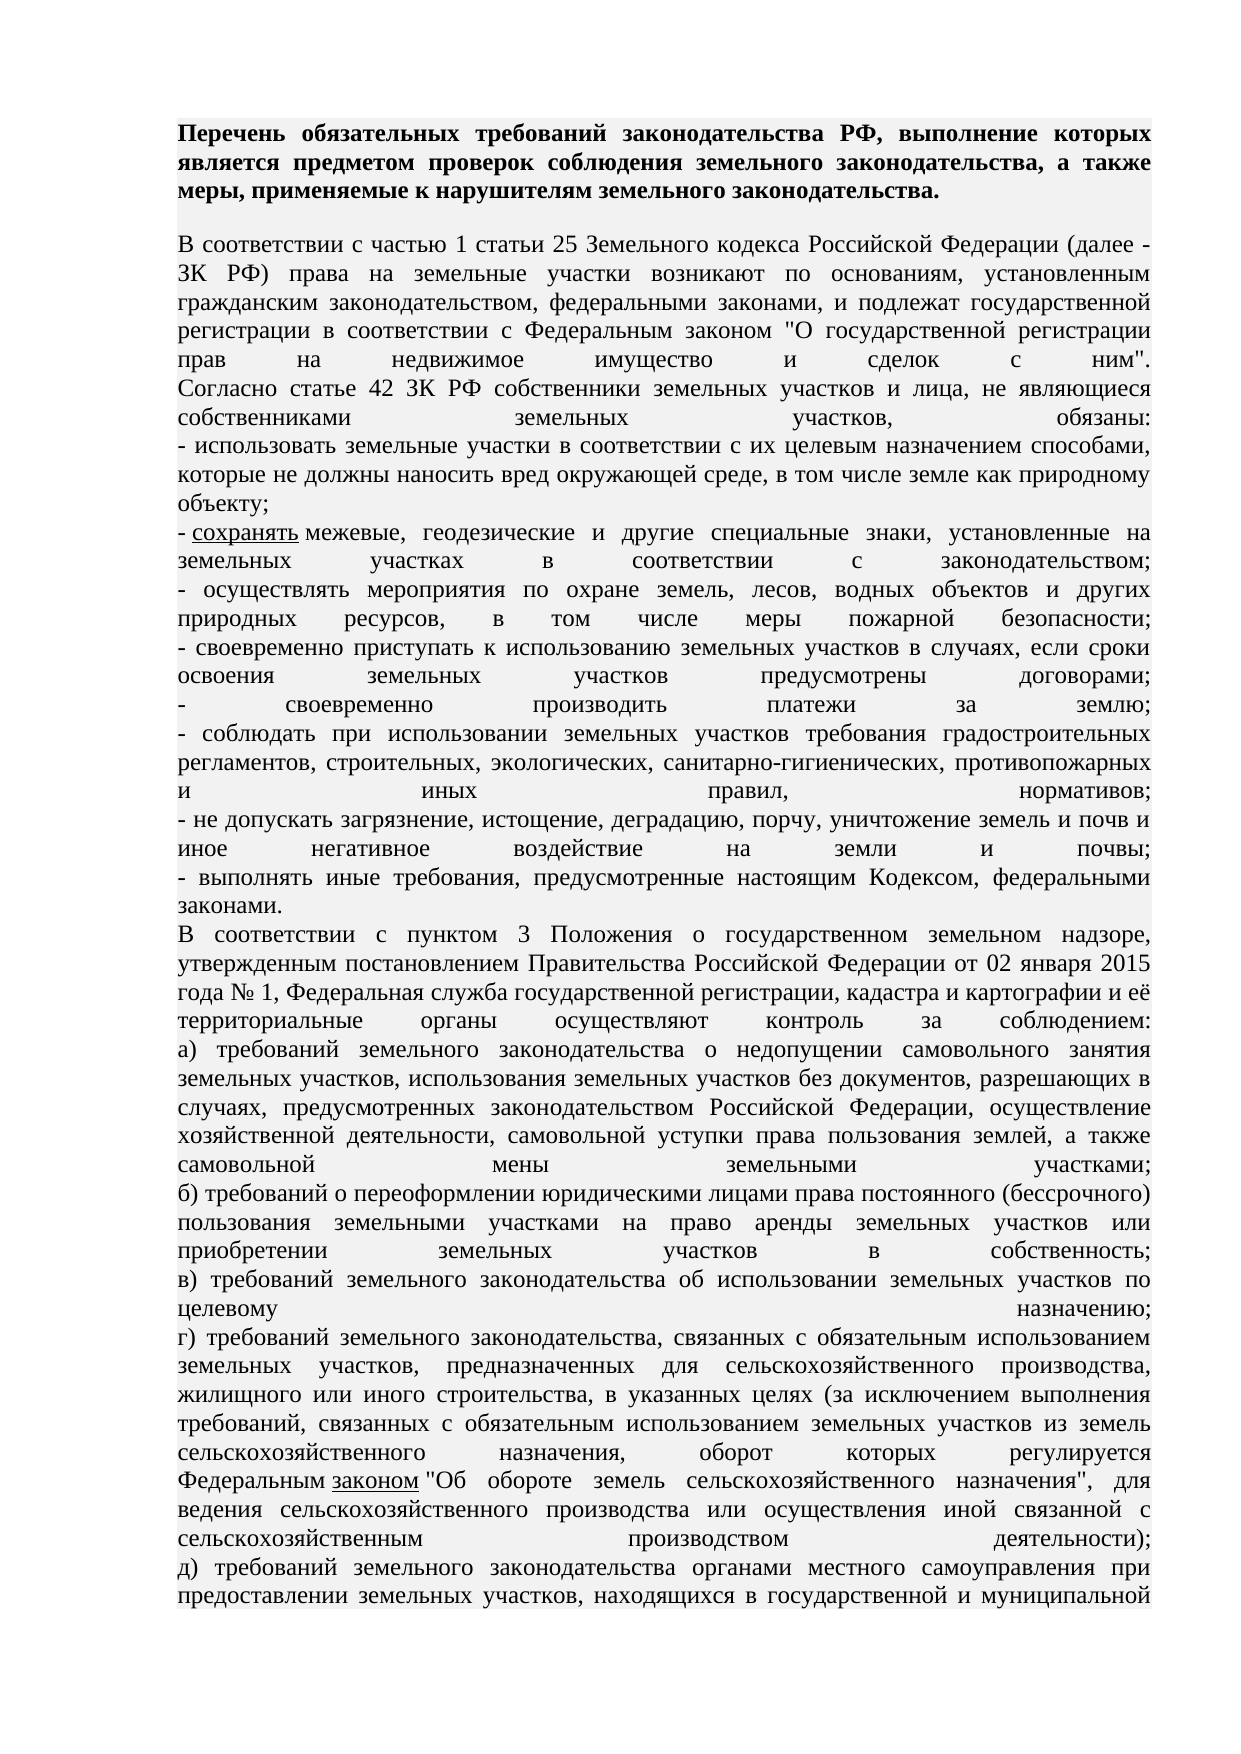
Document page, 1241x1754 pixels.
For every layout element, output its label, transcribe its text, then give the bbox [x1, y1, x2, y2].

text Перечень обязательных требований законодательства РФ, выполнение которых является предметом проверок соблюдения земельного законодательства, а также меры, применяемые к нарушителям земельного законодательства. [177, 118, 1152, 204]
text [177, 229, 1152, 1609]
